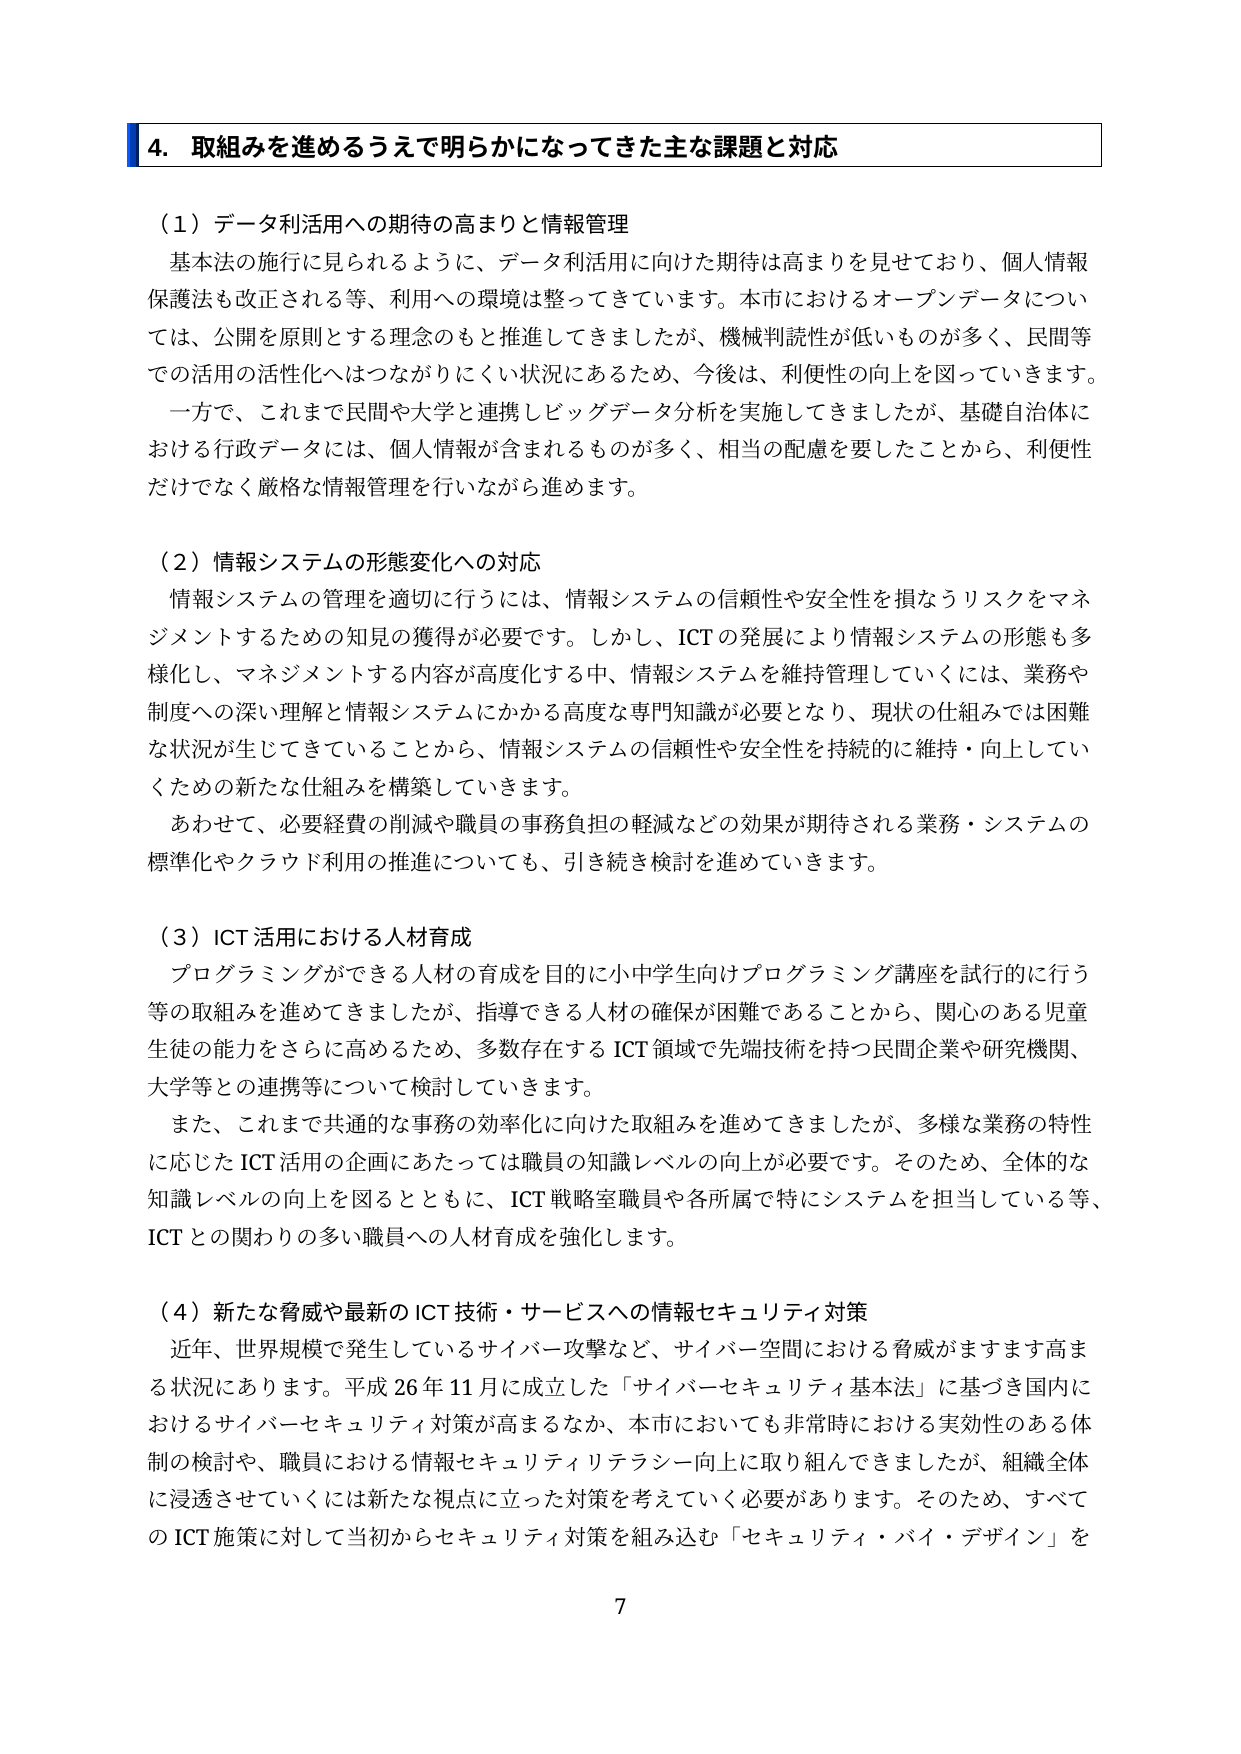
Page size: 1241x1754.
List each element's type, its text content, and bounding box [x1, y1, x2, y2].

text 取組みを進めるうえで明らかになってきた主な課題と対応 [139, 124, 1101, 166]
subtitle （２）情報システムの形態変化への対応 [148, 542, 1092, 579]
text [148, 1329, 1092, 1554]
text あわせて、必要経費の削減や職員の事務負担の軽減などの効果が期待される業務・システムの標準化やクラウド利用の推進についても、引き続き検討を進めていきます。 [148, 804, 1092, 879]
text プログラミングができる人材の育成を目的に小中学生向けプログラミング講座を試行的に行う等の取組みを進めてきましたが、指導できる人材の確保が困難であることから、関心のある児童生徒の能力をさらに高めるため、多数存在するICT領域で先端技術を持つ民間企業や研究機関、大学等との連携等について検討していきます。 [148, 954, 1092, 1104]
subtitle （１）データ利活用への期待の高まりと情報管理 [148, 204, 1092, 242]
subtitle （３）ICT活用における人材育成 [148, 917, 1092, 954]
text 情報システムの管理を適切に行うには、情報システムの信頼性や安全性を損なうリスクをマネジメントするための知見の獲得が必要です。しかし、ICTの発展により情報システムの形態も多様化し、マネジメントする内容が高度化する中、情報システムを維持管理していくには、業務や制度への深い理解と情報システムにかかる高度な専門知識が必要となり、現状の仕組みでは困難な状況が生じてきていることから、情報システムの信頼性や安全性を持続的に維持・向上していくための新たな仕組みを構築していきます。 [148, 579, 1092, 804]
text また、これまで共通的な事務の効率化に向けた取組みを進めてきましたが、多様な業務の特性に応じたICT活用の企画にあたっては職員の知識レベルの向上が必要です。そのため、全体的な知識レベルの向上を図るとともに、ICT戦略室職員や各所属で特にシステムを担当している等、ICTとの関わりの多い職員への人材育成を強化します。 [148, 1104, 1092, 1254]
text 一方で、これまで民間や大学と連携しビッグデータ分析を実施してきましたが、基礎自治体における行政データには、個人情報が含まれるものが多く、相当の配慮を要したことから、利便性だけでなく厳格な情報管理を行いながら進めます。 [148, 392, 1092, 504]
subtitle （４）新たな脅威や最新のICT技術・サービスへの情報セキュリティ対策 [148, 1292, 1092, 1329]
text 基本法の施行に見られるように、データ利活用に向けた期待は高まりを見せており、個人情報保護法も改正される等、利用への環境は整ってきています。本市におけるオープンデータについては、公開を原則とする理念のもと推進してきましたが、機械判読性が低いものが多く、民間等での活用の活性化へはつながりにくい状況にあるため、今後は、利便性の向上を図っていきます。 [148, 242, 1092, 392]
